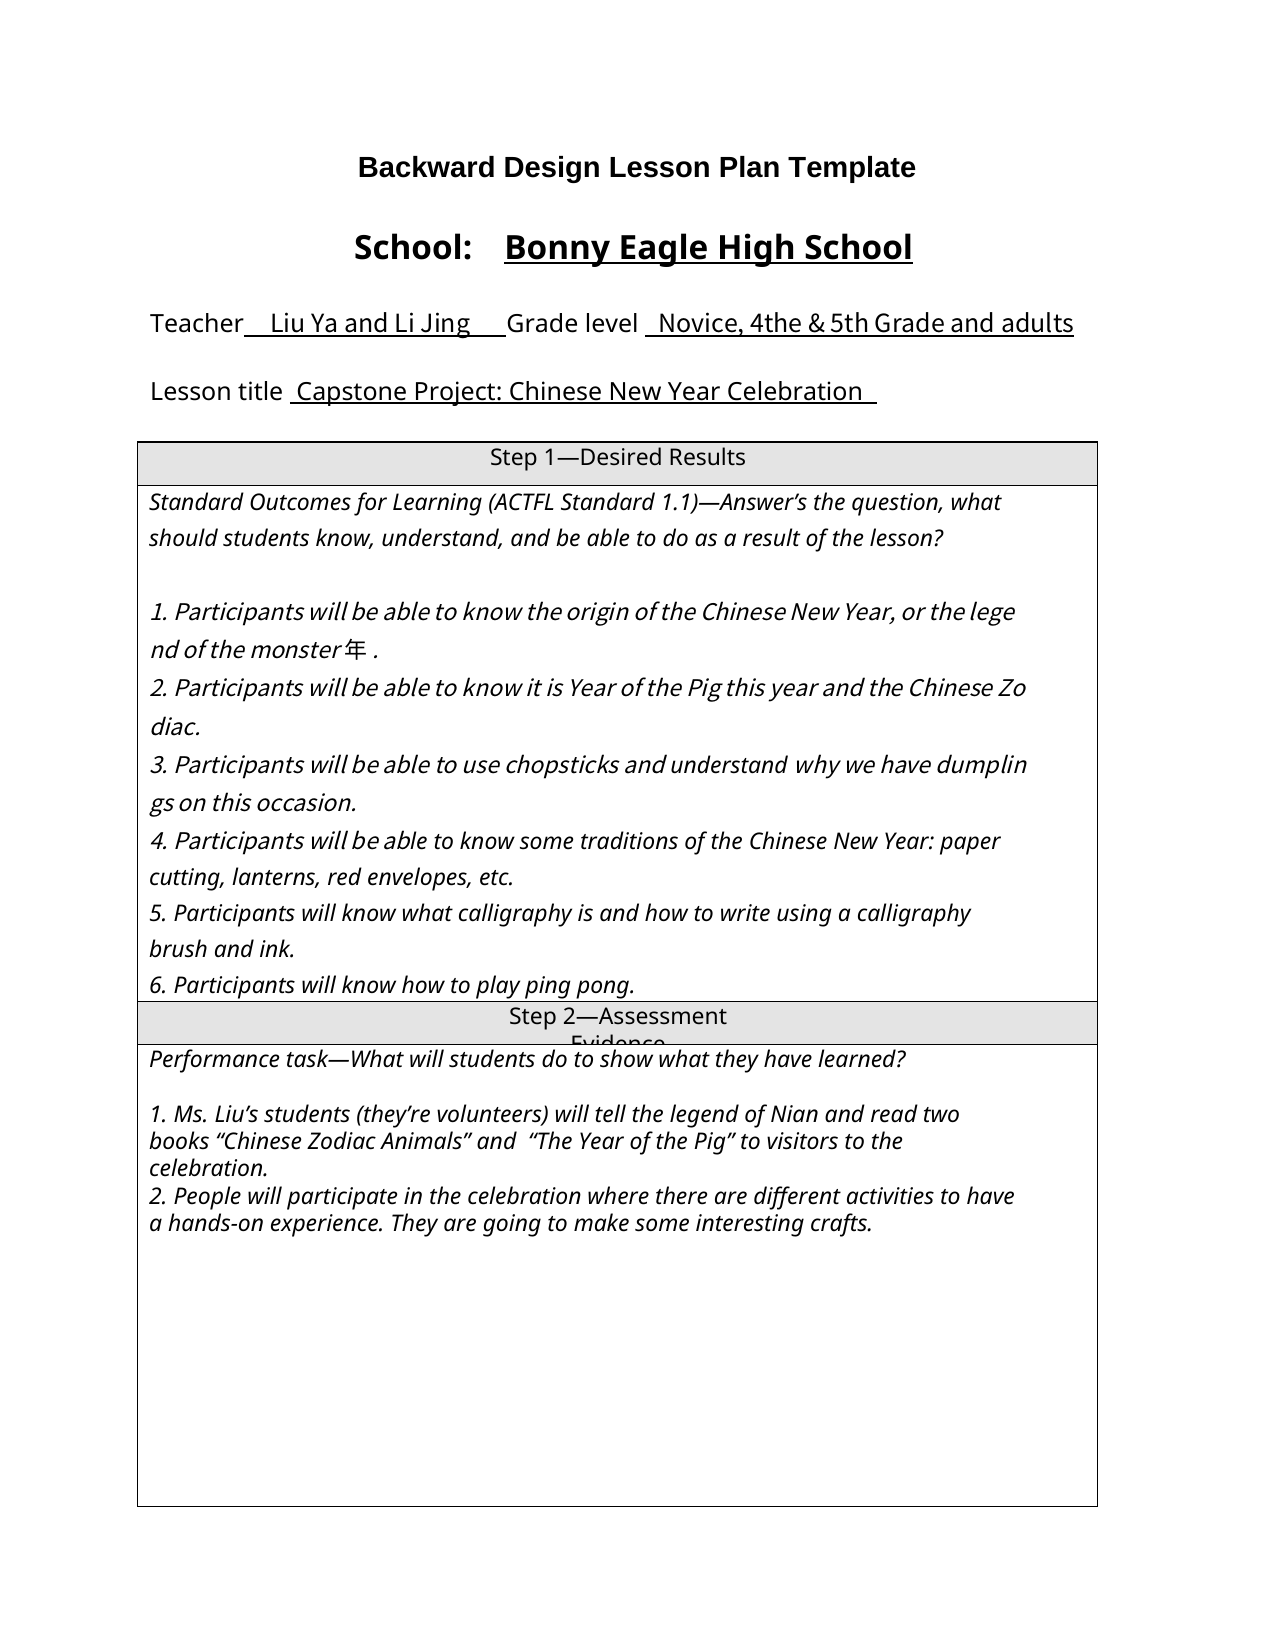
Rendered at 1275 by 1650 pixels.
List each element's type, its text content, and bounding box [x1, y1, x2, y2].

table_header Step 1—Desired Results [138, 443, 1097, 485]
table_cell Standard Outcomes for Learning (ACTFL Standard 1.1)—Answer’s the question, what should students know, understand, and be able to do as a result of the lesson? 1. Participants will be able to know the origin of the Chinese New Year, or the legend of the monster 年 . 2. Participants will be able to know it is Year of the Pig this year and the Chinese Zodiac. 3. Participants will be able to use chopsticks and understand why we have dumplings on this occasion. 4. Participants will be able to know some traditions of the Chinese New Year: paper cutting, lanterns, red envelopes, etc. 5. Participants will know what calligraphy is and how to write using a calligraphy brush and ink. 6. Participants will know how to play ping pong. [138, 486, 1097, 1001]
table_cell Step 2—Assessment Evidence [138, 1002, 1097, 1044]
text Lesson title Capstone Project: Chinese New Year Celebration [150, 373, 1110, 407]
text School: Bonny Eagle High School [354, 224, 1110, 269]
text Backward Design Lesson Plan Template [354, 150, 1110, 183]
table_cell Performance task—What will students do to show what they have learned? 1. Ms. Liu’s students (they’re volunteers) will tell the legend of Nian and read two books “Chinese Zodiac Animals” and “The Year of the Pig” to visitors to the celebration. 2. People will participate in the celebration where there are different activities to have a hands-on experience. They are going to make some interesting crafts. [138, 1045, 1097, 1506]
text Teacher Liu Ya and Li Jing Grade level Novice, 4the & 5th Grade and adults [150, 304, 1110, 340]
